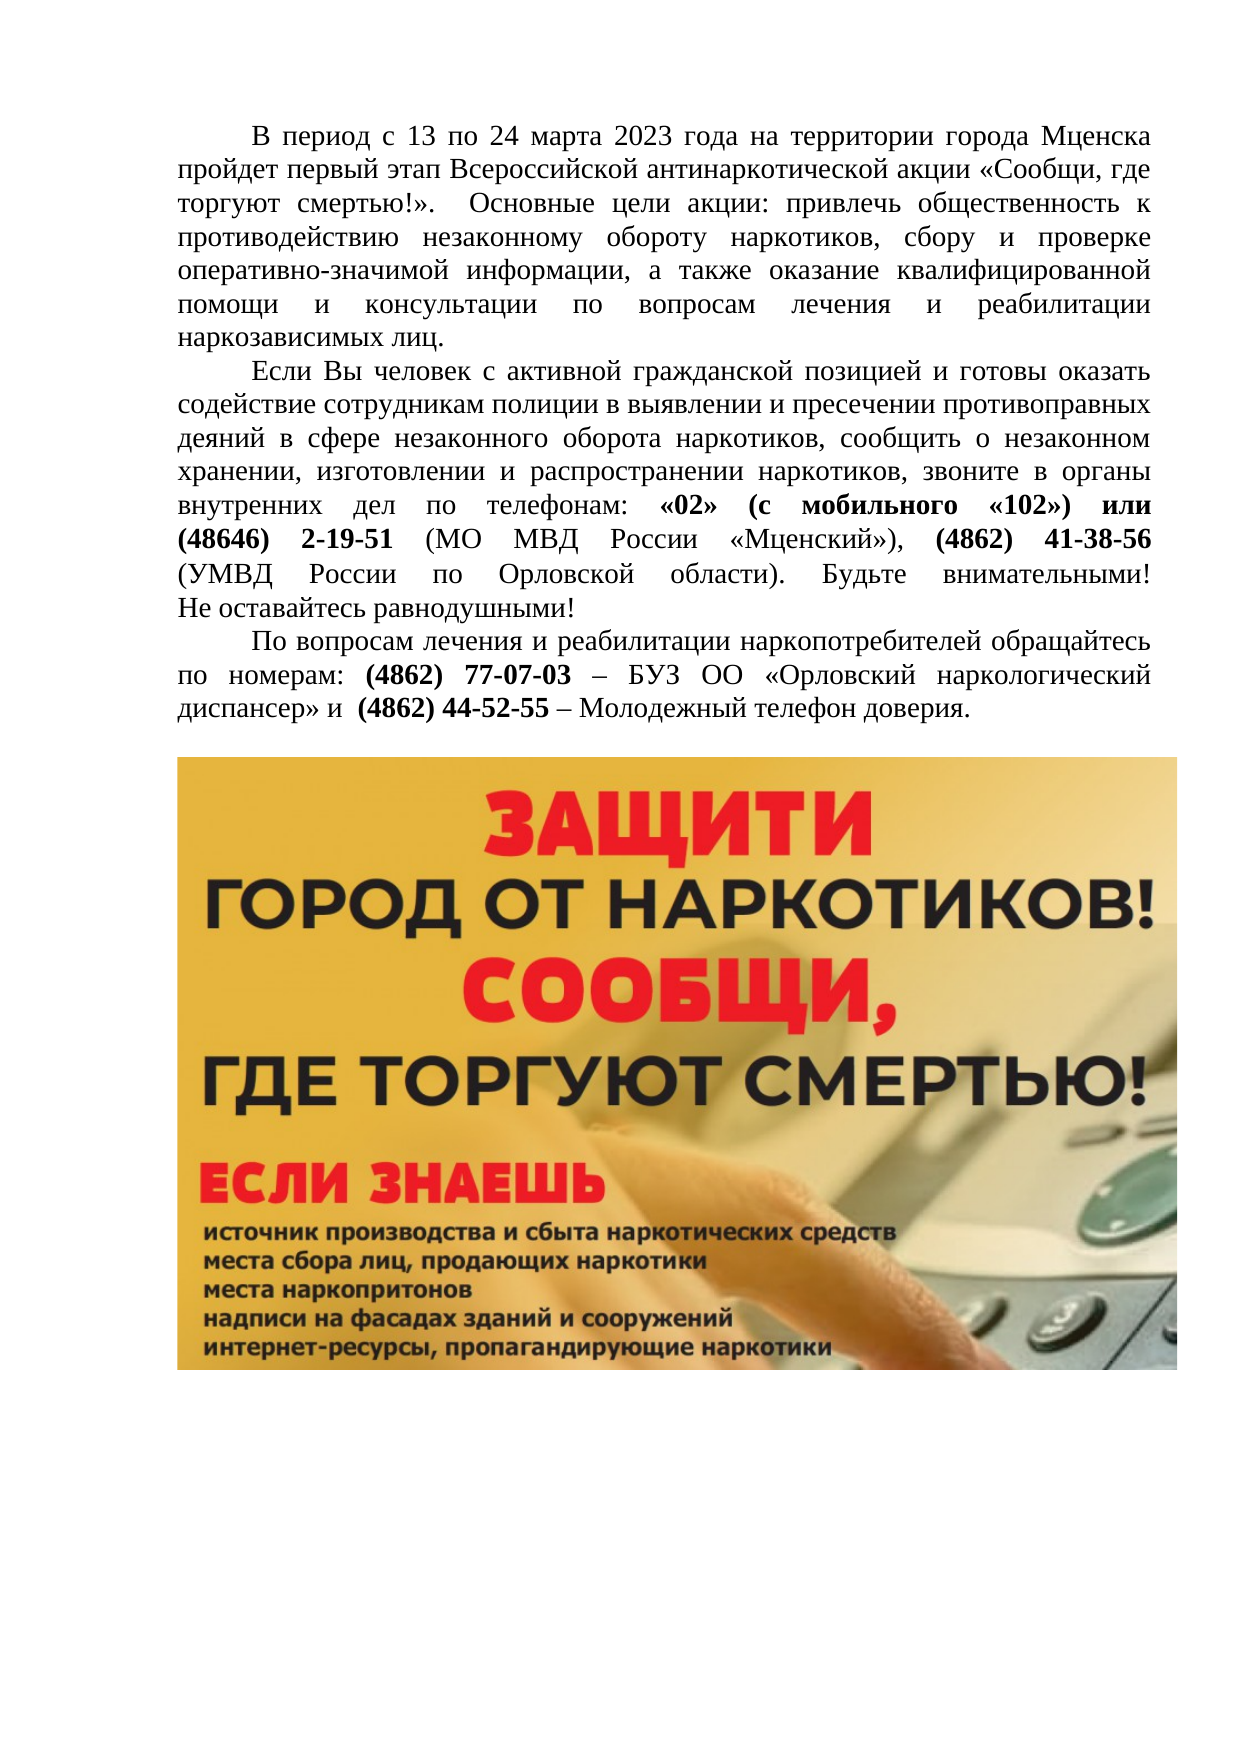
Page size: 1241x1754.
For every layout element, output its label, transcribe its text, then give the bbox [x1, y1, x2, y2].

text В период с 13 по 24 марта 2023 года на территории города Мценска пройдет первый этап Всероссийской антинаркотической акции «Сообщи, где торгуют смертью!». Основные цели акции: привлечь общественность к противодействию незаконному обороту наркотиков, сбору и проверке оперативно-значимой информации, а также оказание квалифицированной помощи и консультации по вопросам лечения и реабилитации наркозависимых лиц. [177, 118, 1152, 353]
text По вопросам лечения и реабилитации наркопотребителей обращайтесь по номерам: (4862) 77-07-03 – БУЗ ОО «Орловский наркологический диспансер» и (4862) 44-52-55 – Молодежный телефон доверия. [177, 623, 1152, 724]
text Если Вы человек с активной гражданской позицией и готовы оказать содействие сотрудникам полиции в выявлении и пресечении противоправных деяний в сфере незаконного оборота наркотиков, сообщить о незаконном хранении, изготовлении и распространении наркотиков, звоните в органы внутренних дел по телефонам: «02» (с мобильного «102») или (48646) 2-19-51 (МО МВД России «Мценский»), (4862) 41-38-56 (УМВД России по Орловской области). Будьте внимательными! Не оставайтесь равнодушными! [177, 353, 1152, 623]
picture [177, 757, 1178, 1370]
